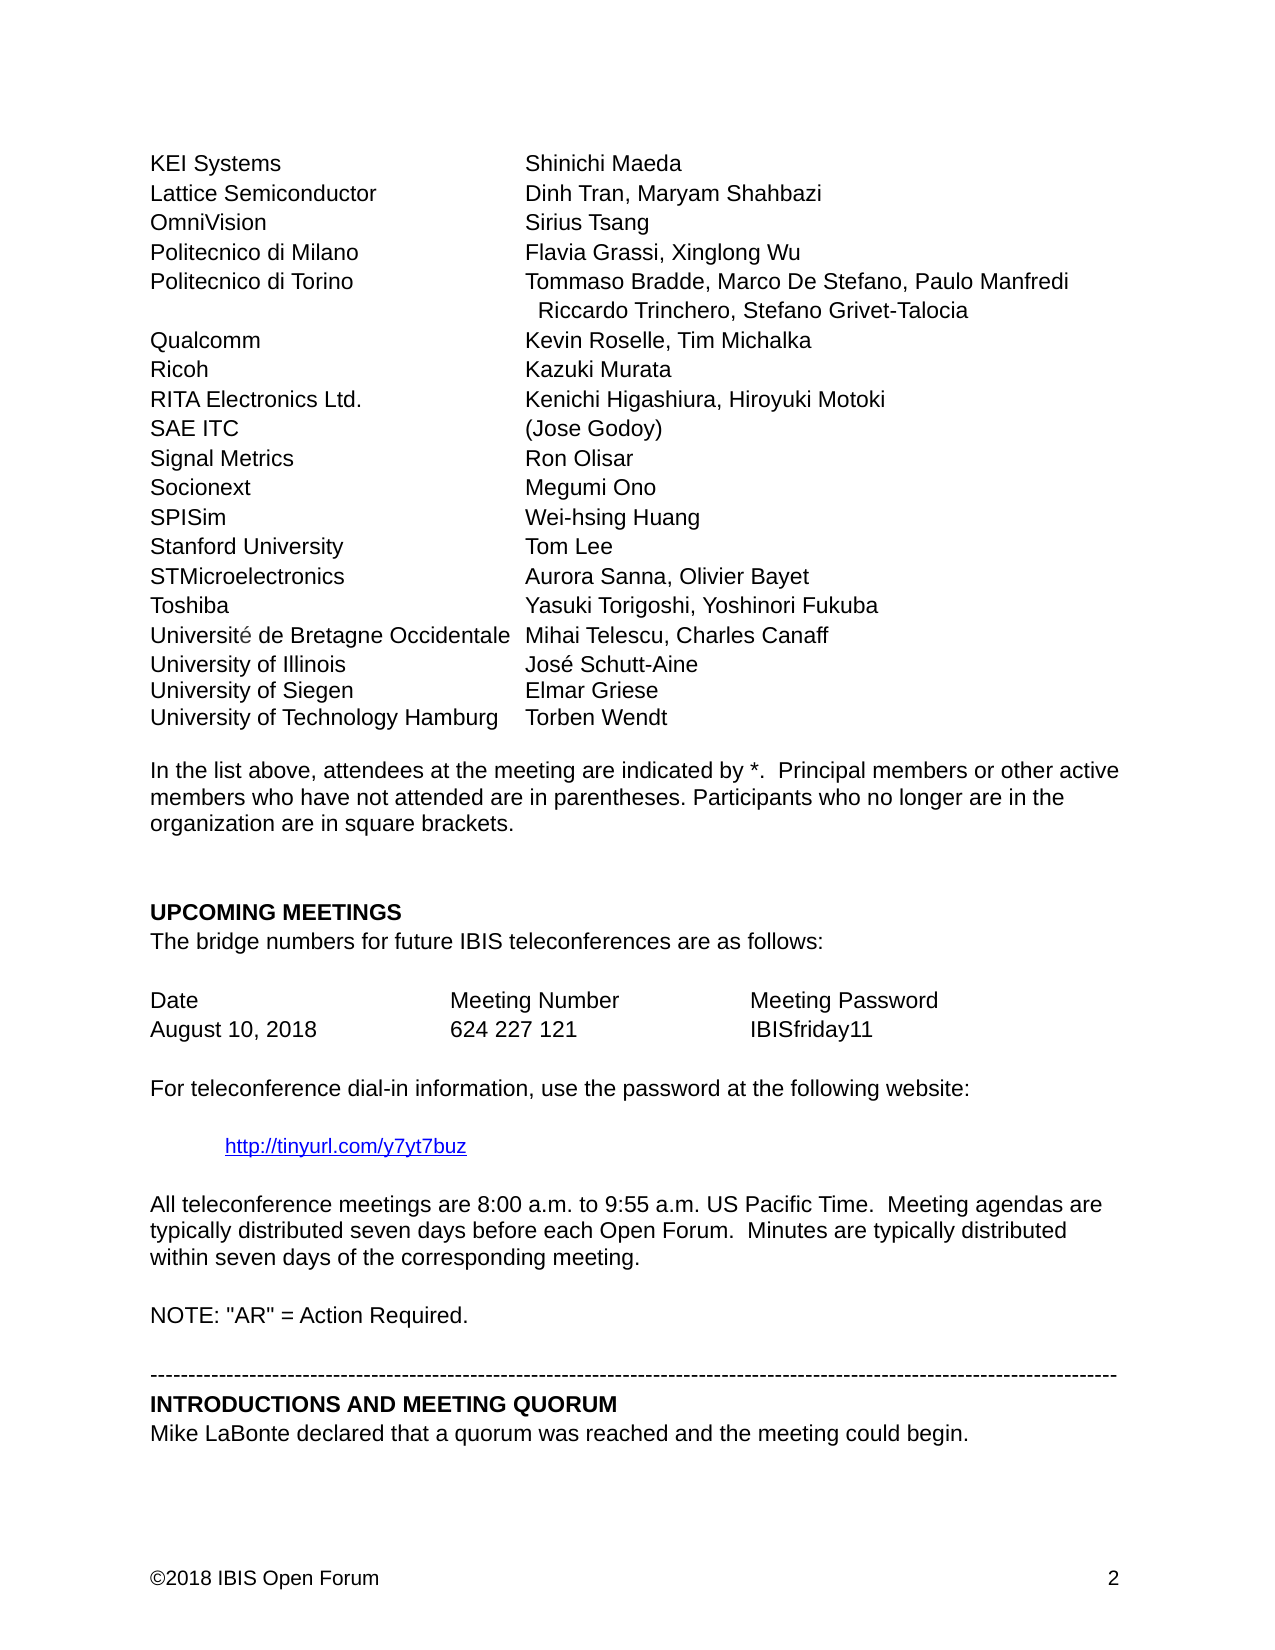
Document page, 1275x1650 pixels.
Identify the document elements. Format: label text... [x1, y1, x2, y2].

text SPISim Wei-hsing Huang [150, 504, 1124, 530]
text Lattice Semiconductor Dinh Tran, Maryam Shahbazi [150, 179, 1124, 206]
text ------------------------------------------------------------------------------------------------------------------------------- [150, 1361, 1124, 1388]
text In the list above, attendees at the meeting are indicated by *. Principal members or other active members who have not attended are in parentheses. Participants who no longer are in the organization are in square brackets. [150, 757, 1124, 836]
text Signal Metrics Ron Olisar [150, 445, 1124, 471]
text INTRODUCTIONS AND MEETING QUORUM [150, 1391, 1124, 1417]
text UPCOMING MEETINGS [150, 898, 1124, 925]
text Politecnico di Milano Flavia Grassi, Xinglong Wu [150, 238, 1124, 265]
text The bridge numbers for future IBIS teleconferences are as follows: [150, 928, 1124, 954]
text For teleconference dial-in information, use the password at the following website: [150, 1075, 1123, 1102]
text OmniVision Sirius Tsang [150, 209, 1124, 235]
text Riccardo Trinchero, Stefano Grivet-Talocia [450, 297, 1124, 324]
text SAE ITC (Jose Godoy) [150, 415, 1124, 442]
text Politecnico di Torino Tommaso Bradde, Marco De Stefano, Paulo Manfredi [150, 268, 1124, 294]
text NOTE: "AR" = Action Required. [150, 1302, 1124, 1329]
text Ricoh Kazuki Murata [150, 356, 1124, 383]
text University of Illinois José Schutt-Aine University of Siegen Elmar Griese University of Technology Hamburg Torben Wendt [150, 651, 1124, 754]
text Socionext Megumi Ono [150, 474, 1124, 501]
text STMicroelectronics Aurora Sanna, Olivier Bayet [150, 563, 1124, 589]
text Université de Bretagne Occidentale Mihai Telescu, Charles Canaff [150, 622, 1124, 648]
text Date Meeting Number Meeting Password [150, 987, 1124, 1013]
text RITA Electronics Ltd. Kenichi Higashiura, Hiroyuki Motoki [150, 386, 1124, 412]
text August 10, 2018 624 227 121 IBISfriday11 [150, 1016, 1123, 1043]
text Mike LaBonte declared that a quorum was reached and the meeting could begin. [150, 1420, 1124, 1447]
text KEI Systems Shinichi Maeda [150, 150, 1124, 176]
text Stanford University Tom Lee [150, 533, 1124, 559]
text Toshiba Yasuki Torigoshi, Yoshinori Fukuba [150, 592, 1124, 618]
text http://tinyurl.com/y7yt7buz [150, 1134, 1123, 1158]
text All teleconference meetings are 8:00 a.m. to 9:55 a.m. US Pacific Time. Meeting agendas are typically distributed seven days before each Open Forum. Minutes are typically distributed within seven days of the corresponding meeting. [150, 1191, 1123, 1270]
text Qualcomm Kevin Roselle, Tim Michalka [150, 327, 1124, 353]
